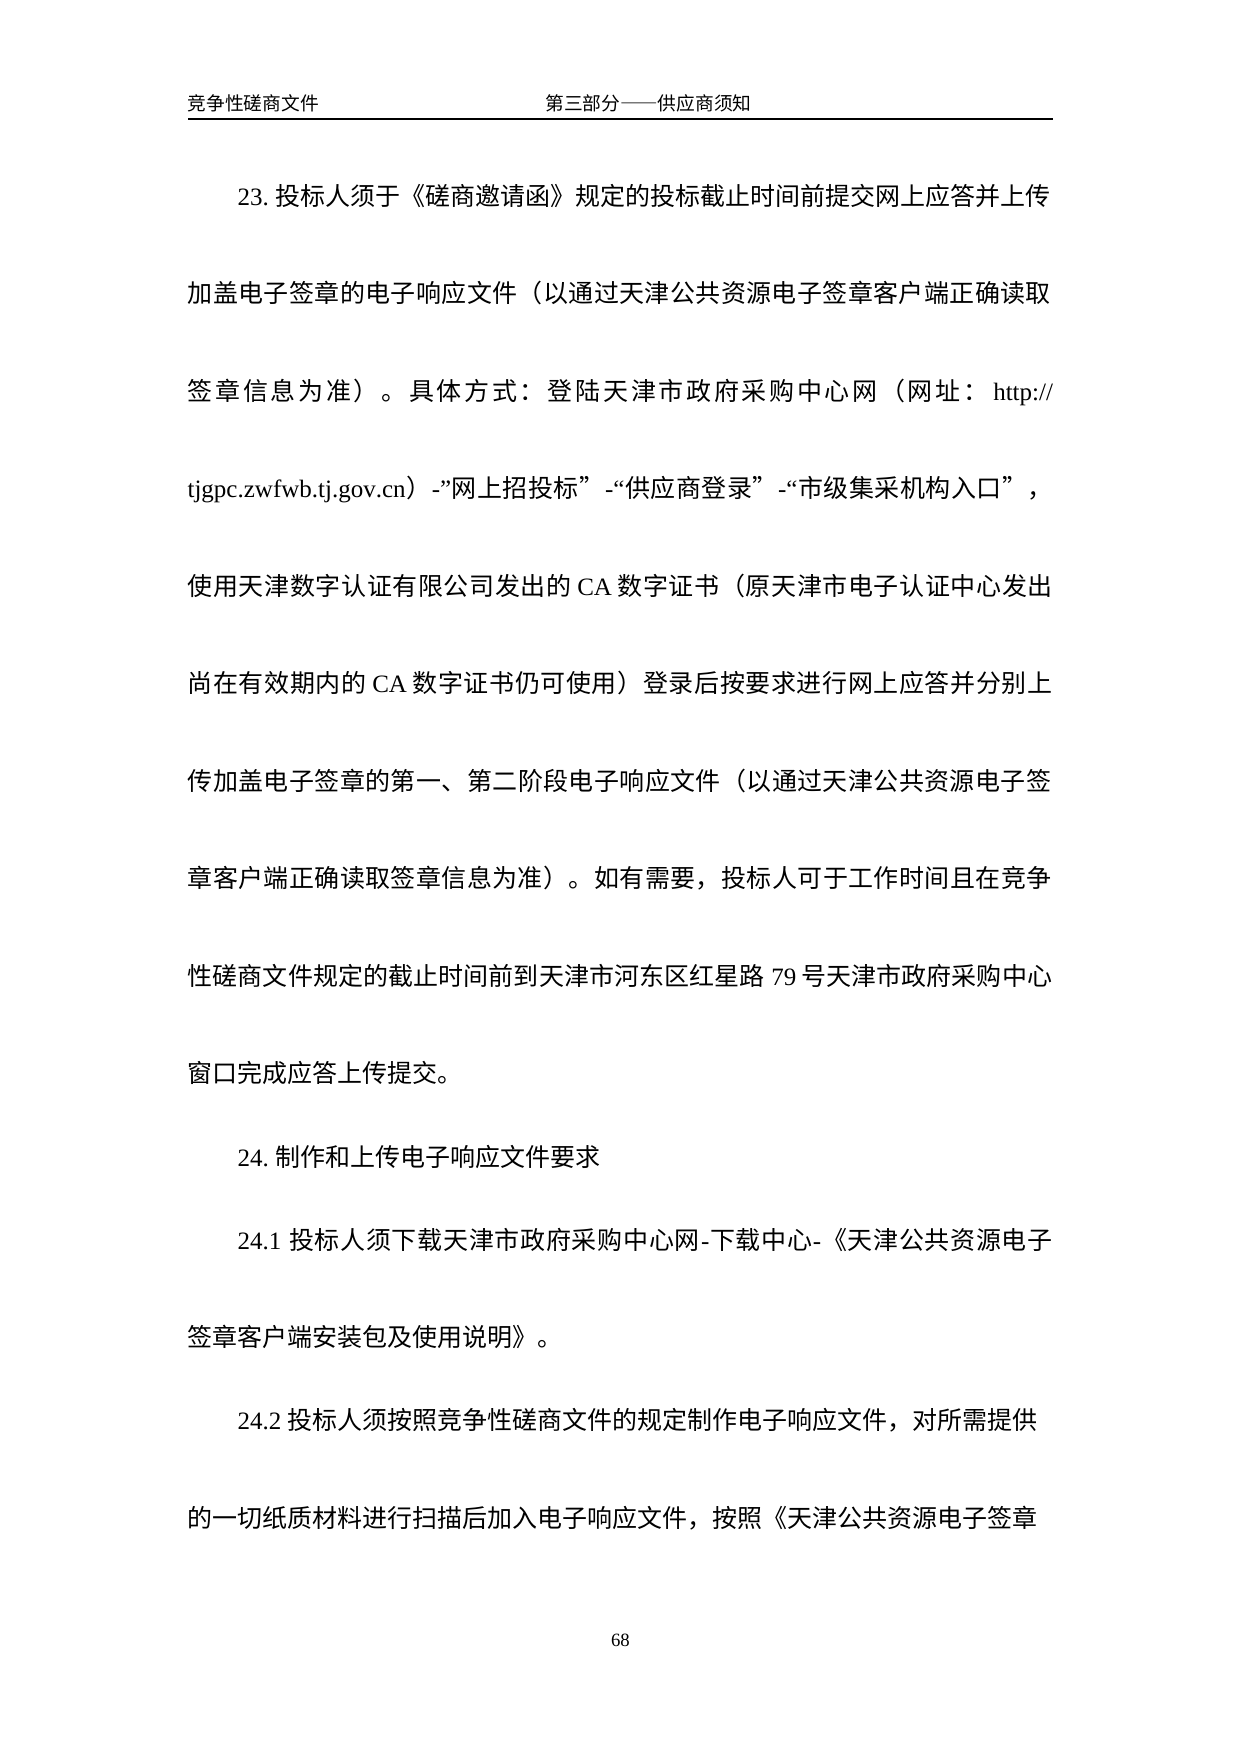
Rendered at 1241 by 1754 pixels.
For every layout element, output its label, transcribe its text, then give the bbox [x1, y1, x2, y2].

text 24. 制作和上传电子响应文件要求 [187, 1123, 1053, 1188]
text 23. 投标人须于《磋商邀请函》规定的投标截止时间前提交网上应答并上传加盖电子签章的电子响应文件（以通过天津公共资源电子签章客户端正确读取签章信息为准）。具体方式：登陆天津市政府采购中心网（网址：http://tjgpc.zwfwb.tj.gov.cn）-”网上招投标”-“供应商登录”-“市级集采机构入口”，使用天津数字认证有限公司发出的CA数字证书（原天津市电子认证中心发出尚在有效期内的CA数字证书仍可使用）登录后按要求进行网上应答并分别上传加盖电子签章的第一、第二阶段电子响应文件（以通过天津公共资源电子签章客户端正确读取签章信息为准）。如有需要，投标人可于工作时间且在竞争性磋商文件规定的截止时间前到天津市河东区红星路79号天津市政府采购中心窗口完成应答上传提交。 [187, 162, 1053, 1104]
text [187, 1386, 1053, 1549]
text 24.1 投标人须下载天津市政府采购中心网-下载中心-《天津公共资源电子签章客户端安装包及使用说明》。 [187, 1206, 1053, 1368]
